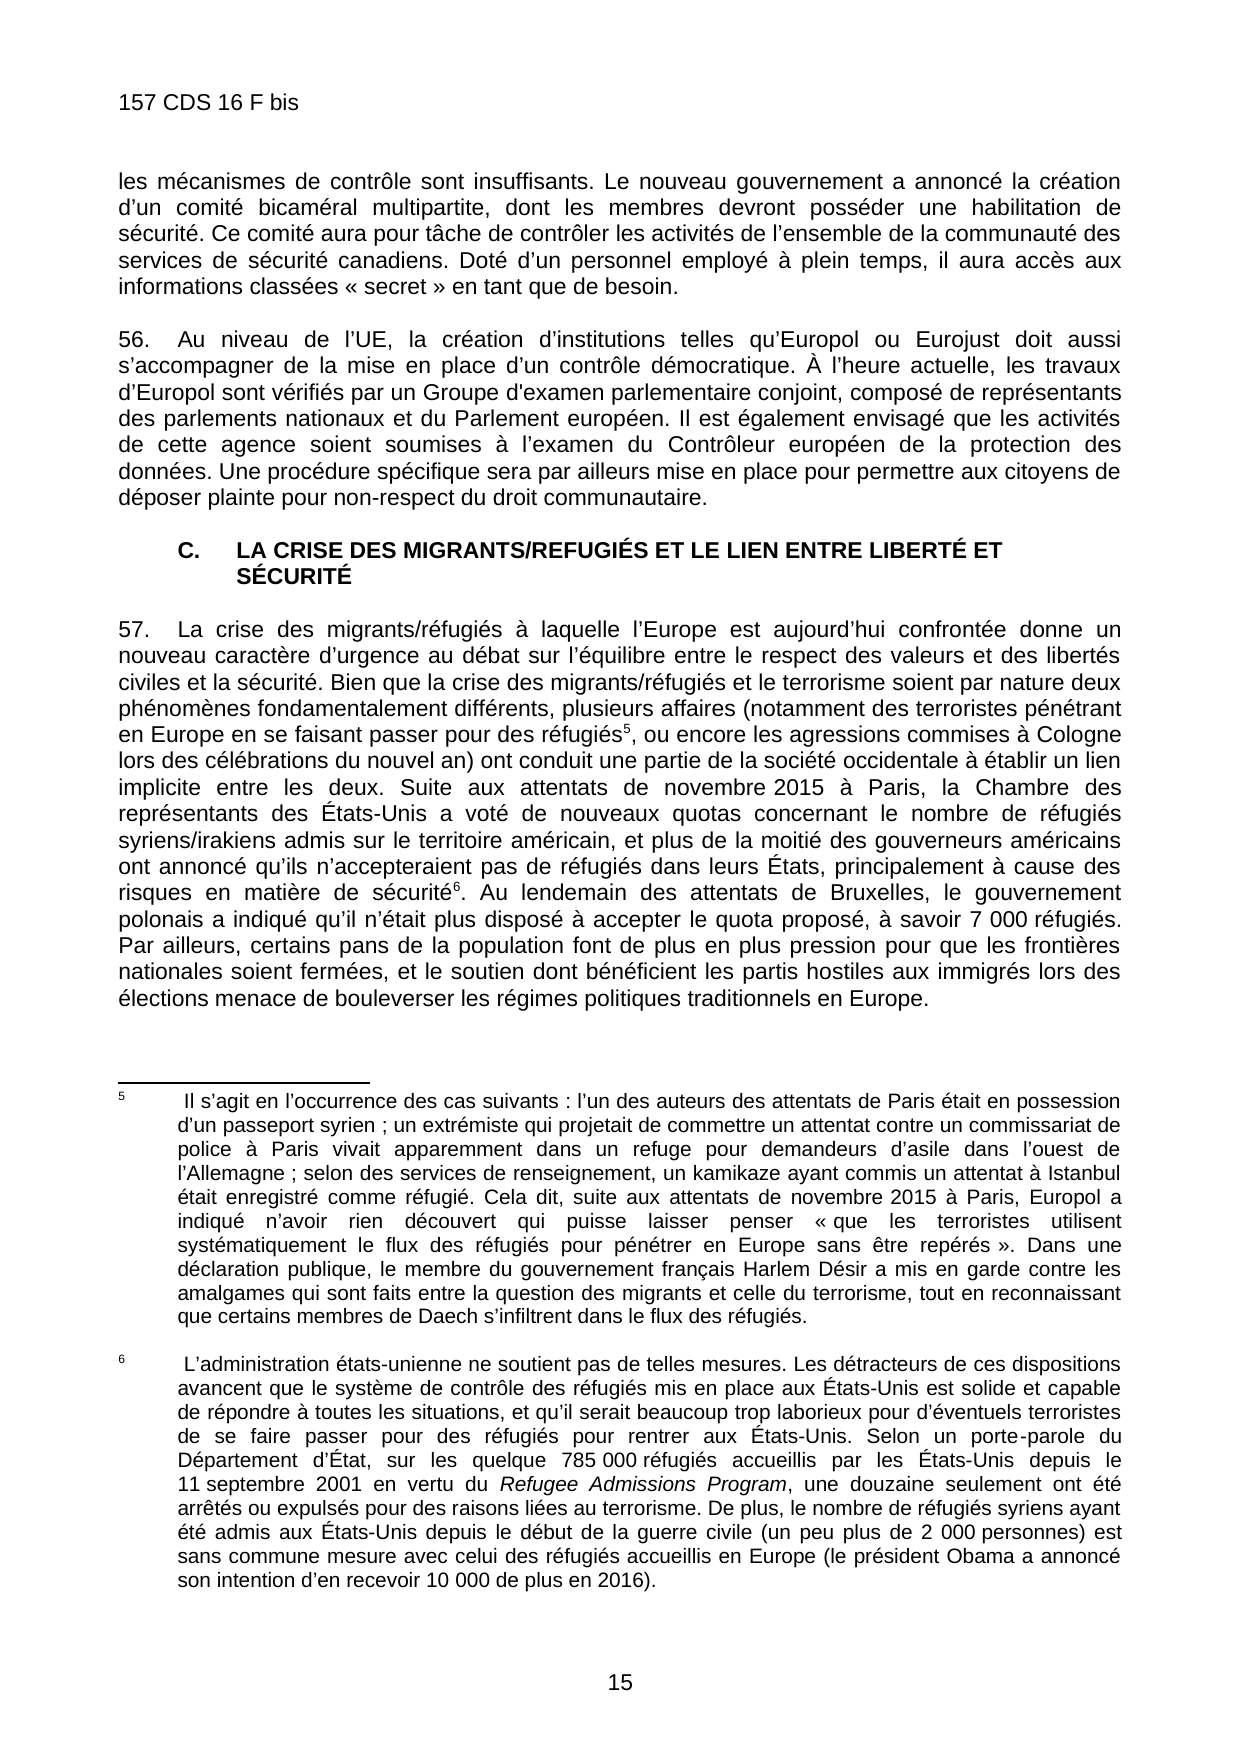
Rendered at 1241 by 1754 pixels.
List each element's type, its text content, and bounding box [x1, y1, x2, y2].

subtitle La crise des migrants/REFUGIÉS ET LE LIEN ENTRE LIBERTÉ ET sÉcuritÉ [177, 537, 1122, 589]
list La crise des migrants/réfugiés à laquelle l’Europe est aujourd’hui confrontée donne un nouveau caractère d’urgence au débat sur l’équilibre entre le respect des valeurs et des libertés civiles et la sécurité. Bien que la crise des migrants/réfugiés et le terrorisme soient par nature deux phénomènes fondamentalement différents, plusieurs affaires (notamment des terroristes pénétrant en Europe en se faisant passer pour des réfugiés, ou encore les agressions commises à Cologne lors des célébrations du nouvel an) ont conduit une partie de la société occidentale à établir un lien implicite entre les deux. Suite aux attentats de novembre 2015 à Paris, la Chambre des représentants des États-Unis a voté de nouveaux quotas concernant le nombre de réfugiés syriens/irakiens admis sur le territoire américain, et plus de la moitié des gouverneurs américains ont annoncé qu’ils n’accepteraient pas de réfugiés dans leurs États, principalement à cause des risques en matière de sécurité. Au lendemain des attentats de Bruxelles, le gouvernement polonais a indiqué qu’il n’était plus disposé à accepter le quota proposé, à savoir 7 000 réfugiés. Par ailleurs, certains pans de la population font de plus en plus pression pour que les frontières nationales soient fermées, et le soutien dont bénéficient les partis hostiles aux immigrés lors des élections menace de bouleverser les régimes politiques traditionnels en Europe. [118, 616, 1122, 1011]
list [118, 168, 1122, 299]
list Au niveau de l’UE, la création d’institutions telles qu’Europol ou Eurojust doit aussi s’accompagner de la mise en place d’un contrôle démocratique. À l’heure actuelle, les travaux d’Europol sont vérifiés par un Groupe d'examen parlementaire conjoint, composé de représentants des parlements nationaux et du Parlement européen. Il est également envisagé que les activités de cette agence soient soumises à l’examen du Contrôleur européen de la protection des données. Une procédure spécifique sera par ailleurs mise en place pour permettre aux citoyens de déposer plainte pour non-respect du droit communautaire. [118, 326, 1122, 510]
